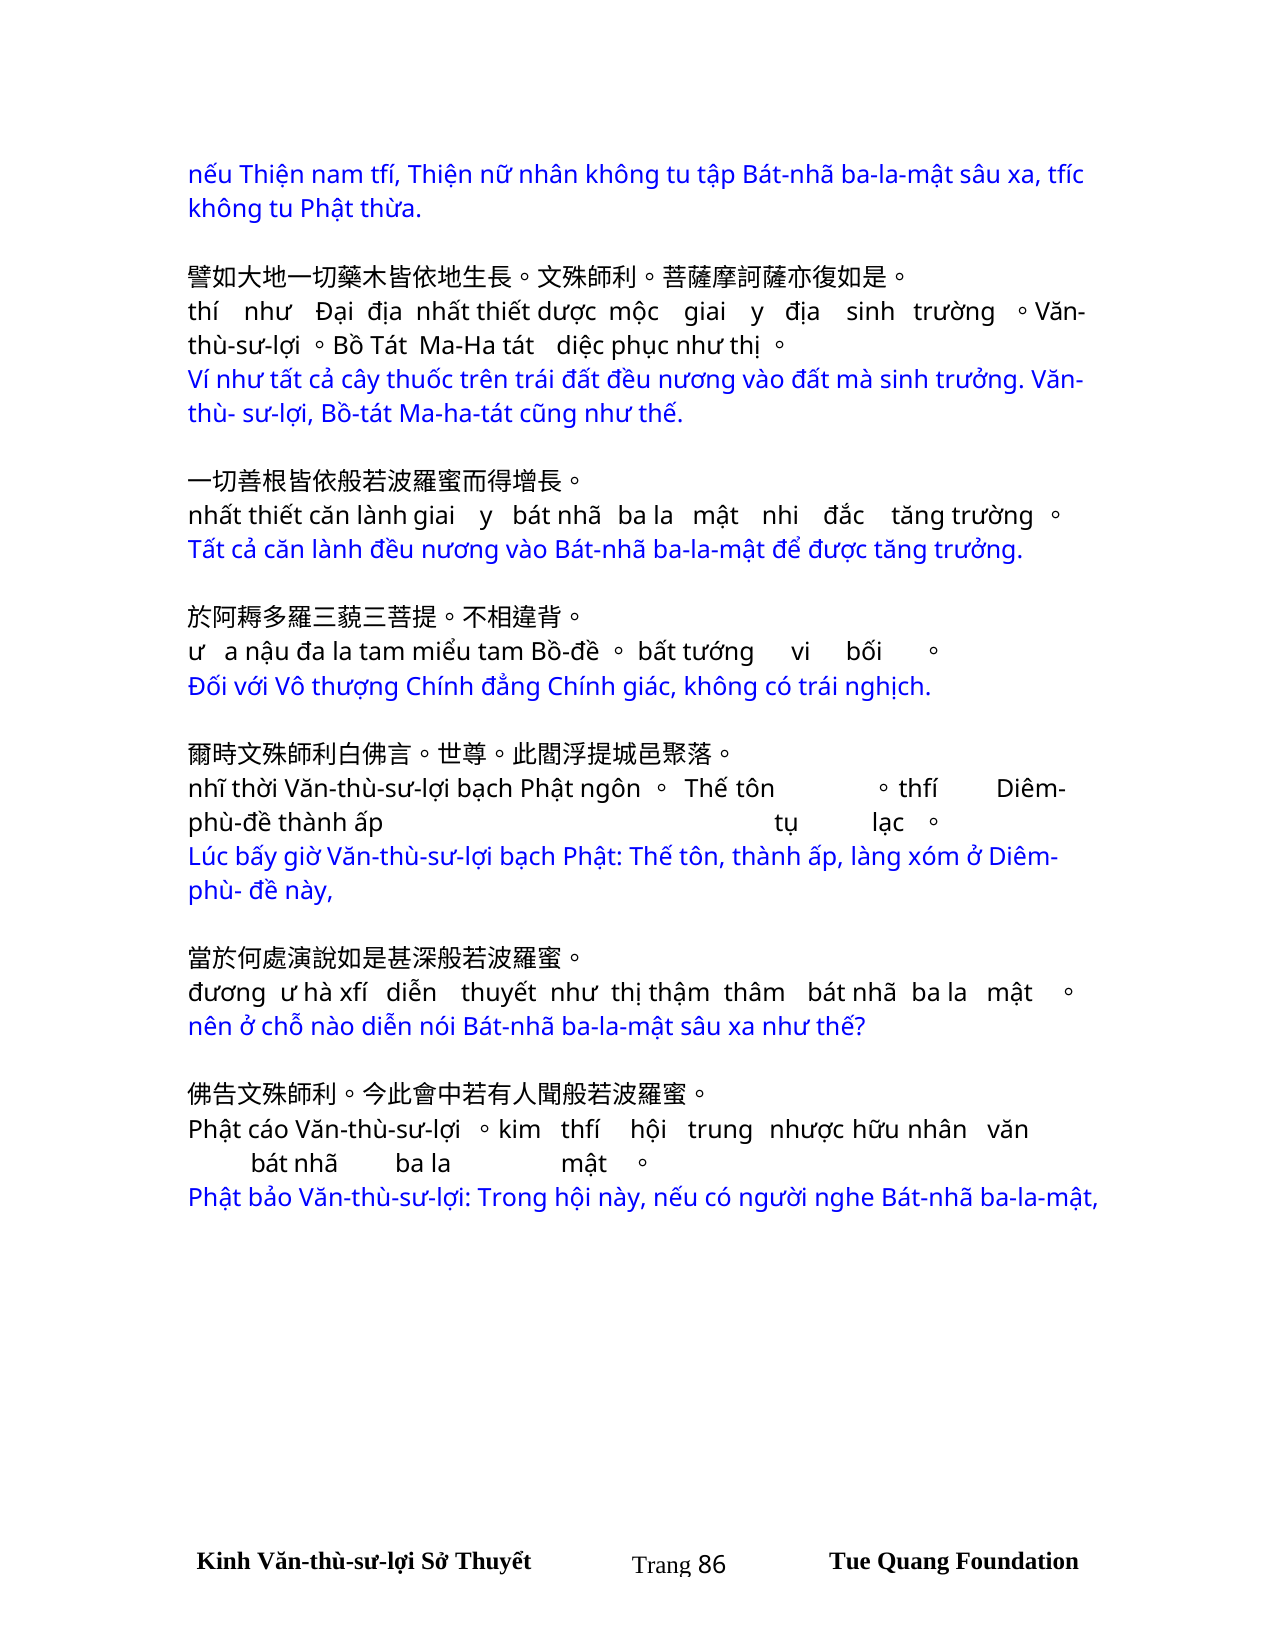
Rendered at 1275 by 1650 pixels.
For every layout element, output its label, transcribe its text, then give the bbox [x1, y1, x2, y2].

text Tất cả căn lành đều nương vào Bát-nhã ba-la-mật để được tăng trưởng. [188, 532, 1104, 566]
text Phật cáo Văn-thù-sư-lợi 。kim thfí hội trung nhược hữu nhân văn bát nhã ba la mật 。 [188, 1111, 1087, 1179]
text ư a nậu đa la tam miểu tam Bồ-đề 。 bất tướng vi bối 。 [188, 634, 1104, 668]
text Phật bảo Văn-thù-sư-lợi: Trong hội này, nếu có người nghe Bát-nhã ba-la-mật, [188, 1179, 1104, 1213]
text 當於何處演說如是甚深般若波羅蜜。 [188, 941, 1104, 975]
text nếu Thiện nam tfí, Thiện nữ nhân không tu tập Bát-nhã ba-la-mật sâu xa, tfíc không tu Phật thừa. [188, 157, 1087, 225]
text 爾時文殊師利白佛言。世尊。此閻浮提城邑聚落。 [188, 736, 1104, 770]
text 佛告文殊師利。今此會中若有人聞般若波羅蜜。 [188, 1077, 1104, 1111]
text 一切善根皆依般若波羅蜜而得增長。 [188, 464, 1104, 498]
text thí như Đại địa nhất thiết dược mộc giai y địa sinh trường 。Văn- thù-sư-lợi 。Bồ Tát Ma-Ha tát diệc phục như thị 。 [188, 293, 1088, 361]
text nhĩ thời Văn-thù-sư-lợi bạch Phật ngôn 。 Thế tôn 。thfí Diêm-phù-đề thành ấp tụ lạc 。 [188, 770, 1087, 838]
text Đối với Vô thượng Chính đẳng Chính giác, không có trái nghịch. [188, 668, 1104, 702]
text Ví như tất cả cây thuốc trên trái đất đều nương vào đất mà sinh trưởng. Văn-thù- sư-lợi, Bồ-tát Ma-ha-tát cũng như thế. [188, 361, 1087, 429]
text đương ư hà xfí diễn thuyết như thị thậm thâm bát nhã ba la mật 。 [188, 975, 1104, 1009]
text nhất thiết căn lành giai y bát nhã ba la mật nhi đắc tăng trường 。 [188, 498, 1104, 532]
text Lúc bấy giờ Văn-thù-sư-lợi bạch Phật: Thế tôn, thành ấp, làng xóm ở Diêm-phù- đề này, [188, 839, 1087, 907]
text nên ở chỗ nào diễn nói Bát-nhã ba-la-mật sâu xa như thế? [188, 1009, 1104, 1043]
text 於阿耨多羅三藐三菩提。不相違背。 [188, 600, 1104, 634]
text 譬如大地一切藥木皆依地生長。文殊師利。菩薩摩訶薩亦復如是。 [188, 259, 1104, 293]
